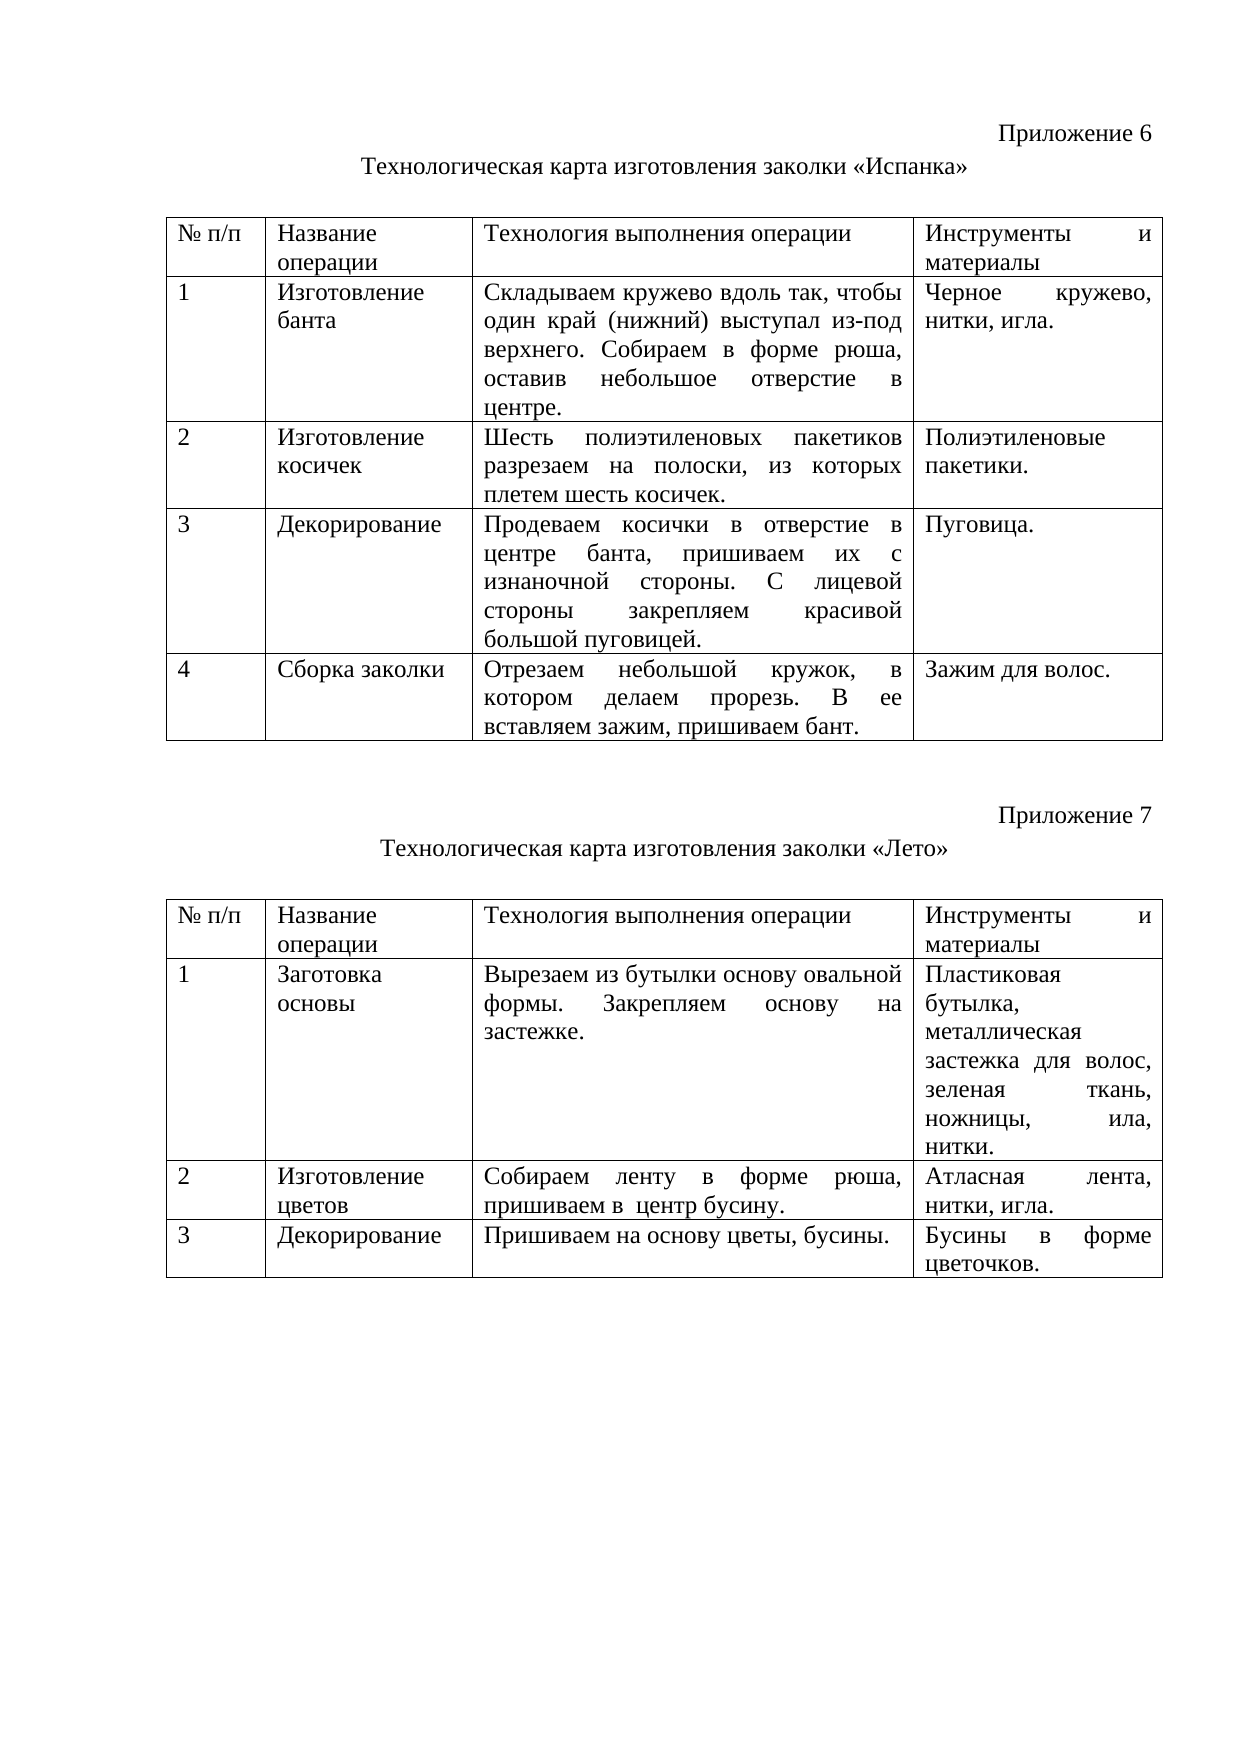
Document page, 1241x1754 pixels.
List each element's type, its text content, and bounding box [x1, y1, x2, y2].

table_cell Изготовление цветов [266, 1161, 472, 1219]
table_header № п/п [167, 218, 265, 276]
table_header Инструменты и материалы [914, 900, 1162, 958]
table_cell 2 [167, 422, 265, 508]
table_header № п/п [167, 900, 265, 958]
text Приложение 6 [177, 118, 1152, 147]
table_cell 4 [167, 654, 265, 740]
table_header Технология выполнения операции [473, 218, 913, 276]
table_cell Сборка заколки [266, 654, 472, 740]
table_cell Складываем кружево вдоль так, чтобы один край (нижний) выступал из-под верхнего. Собираем в форме рюша, оставив небольшое отверстие в центре. [473, 277, 913, 421]
table_cell Собираем ленту в форме рюша, пришиваем в центр бусину. [473, 1161, 913, 1219]
text Приложение 7 [177, 800, 1152, 829]
table_cell Заготовка основы [266, 959, 472, 1160]
table_cell Шесть полиэтиленовых пакетиков разрезаем на полоски, из которых плетем шесть косичек. [473, 422, 913, 508]
table_cell Полиэтиленовые пакетики. [914, 422, 1162, 508]
table_cell Продеваем косички в отверстие в центре банта, пришиваем их с изнаночной стороны. С лицевой стороны закрепляем красивой большой пуговицей. [473, 509, 913, 653]
table_header Технология выполнения операции [473, 900, 913, 958]
table_cell Вырезаем из бутылки основу овальной формы. Закрепляем основу на застежке. [473, 959, 913, 1160]
table_cell 3 [167, 1220, 265, 1277]
table_cell Бусины в форме цветочков. [914, 1220, 1162, 1277]
table_cell Изготовление банта [266, 277, 472, 421]
table_cell Декорирование [266, 509, 472, 653]
table_cell Изготовление косичек [266, 422, 472, 508]
table_cell Зажим для волос. [914, 654, 1162, 740]
table_cell Пластиковая бутылка, металлическая застежка для волос, зеленая ткань, ножницы, ила, нитки. [914, 959, 1162, 1160]
table_cell Атласная лента, нитки, игла. [914, 1161, 1162, 1219]
text Технологическая карта изготовления заколки «Лето» [177, 833, 1152, 862]
table_cell Пуговица. [914, 509, 1162, 653]
table_header Название операции [266, 900, 472, 958]
table_cell 2 [167, 1161, 265, 1219]
text Технологическая карта изготовления заколки «Испанка» [177, 151, 1152, 180]
table_cell 3 [167, 509, 265, 653]
table_cell Пришиваем на основу цветы, бусины. [473, 1220, 913, 1277]
table_cell Черное кружево, нитки, игла. [914, 277, 1162, 421]
table_cell 1 [167, 277, 265, 421]
table_cell Декорирование [266, 1220, 472, 1277]
table_cell Отрезаем небольшой кружок, в котором делаем прорезь. В ее вставляем зажим, пришиваем бант. [473, 654, 913, 740]
table_cell 1 [167, 959, 265, 1160]
table_header Инструменты и материалы [914, 218, 1162, 276]
table_header Название операции [266, 218, 472, 276]
